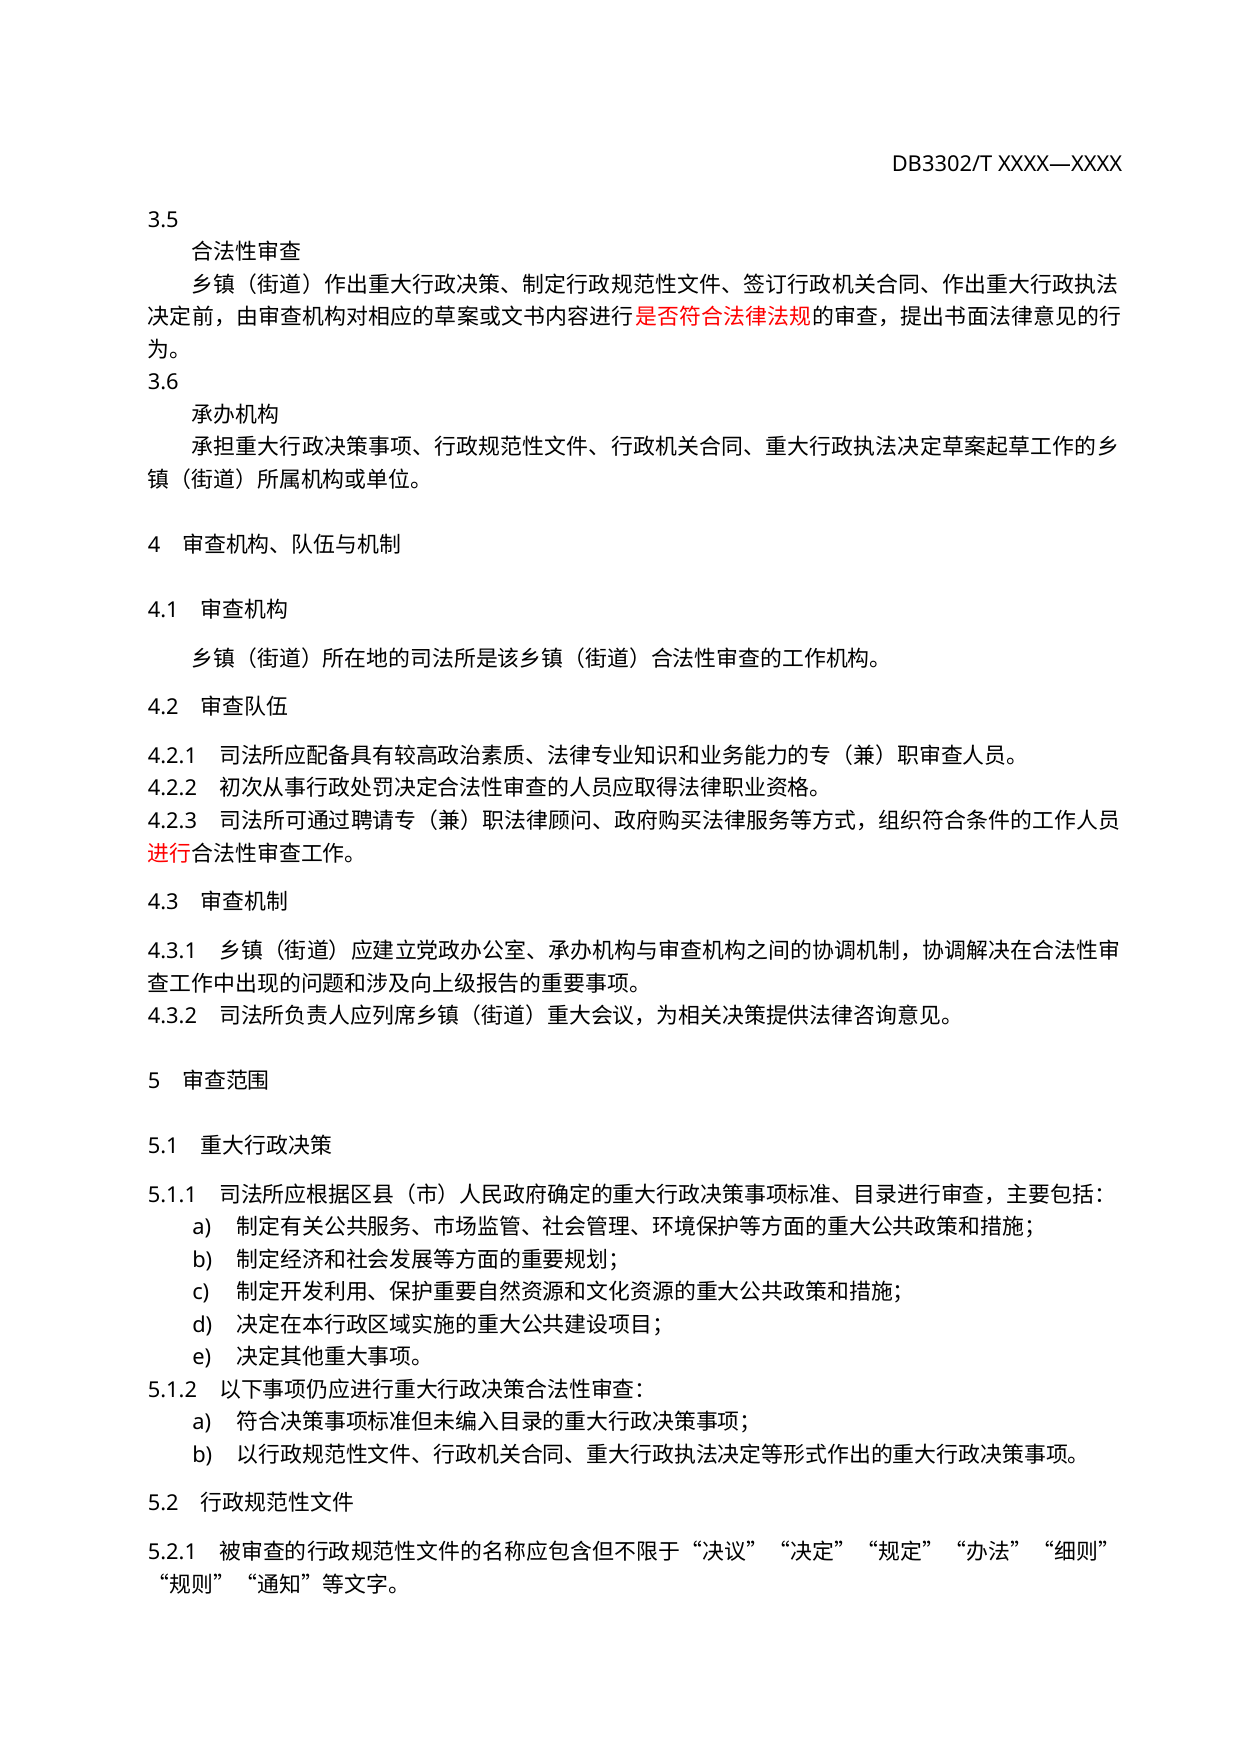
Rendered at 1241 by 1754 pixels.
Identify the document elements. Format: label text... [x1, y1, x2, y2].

text 重大行政决策 [148, 1128, 1122, 1160]
text 制定经济和社会发展等方面的重要规划； [192, 1241, 1122, 1274]
list 符合决策事项标准但未编入目录的重大行政决策事项； [192, 1404, 1122, 1436]
text 决定在本行政区域实施的重大公共建设项目； [192, 1306, 1122, 1339]
text 以下事项仍应进行重大行政决策合法性审查： [148, 1371, 1122, 1404]
text 行政规范性文件 [148, 1485, 1122, 1518]
text 承担重大行政决策事项、行政规范性文件、行政机关合同、重大行政执法决定草案起草工作的乡镇（街道）所属机构或单位。 [148, 429, 1122, 494]
text 承办机构 [148, 364, 1122, 429]
text 以行政规范性文件、行政机关合同、重大行政执法决定等形式作出的重大行政决策事项。 [192, 1436, 1122, 1469]
text 决定其他重大事项。 [192, 1339, 1122, 1371]
text 司法所应配备具有较高政治素质、法律专业知识和业务能力的专（兼）职审查人员。 [148, 738, 1122, 770]
text 被审查的行政规范性文件的名称应包含但不限于“决议”“决定”“规定”“办法”“细则”“规则”“通知”等文字。 [148, 1534, 1122, 1599]
text 初次从事行政处罚决定合法性审查的人员应取得法律职业资格。 [148, 770, 1122, 803]
text 审查机构 [148, 591, 1122, 624]
text 乡镇（街道）所在地的司法所是该乡镇（街道）合法性审查的工作机构。 [148, 640, 1122, 673]
text 审查队伍 [148, 689, 1122, 721]
text 制定有关公共服务、市场监管、社会管理、环境保护等方面的重大公共政策和措施； [192, 1209, 1122, 1241]
text 乡镇（街道）作出重大行政决策、制定行政规范性文件、签订行政机关合同、作出重大行政执法决定前，由审查机构对相应的草案或文书内容进行是否符合法律法规的审查，提出书面法律意见的行为。 [148, 266, 1122, 364]
text 制定开发利用、保护重要自然资源和文化资源的重大公共政策和措施； [192, 1274, 1122, 1306]
text 乡镇（街道）应建立党政办公室、承办机构与审查机构之间的协调机制，协调解决在合法性审查工作中出现的问题和涉及向上级报告的重要事项。 [148, 933, 1122, 998]
text 合法性审查 [148, 201, 1122, 266]
text 司法所负责人应列席乡镇（街道）重大会议，为相关决策提供法律咨询意见。 [148, 998, 1122, 1030]
text 司法所可通过聘请专（兼）职法律顾问、政府购买法律服务等方式，组织符合条件的工作人员进行合法性审查工作。 [148, 803, 1122, 868]
text 审查范围 [148, 1063, 1122, 1095]
text 审查机制 [148, 884, 1122, 916]
text 审查机构、队伍与机制 [148, 526, 1122, 559]
text 司法所应根据区县（市）人民政府确定的重大行政决策事项标准、目录进行审查，主要包括： [148, 1176, 1122, 1209]
